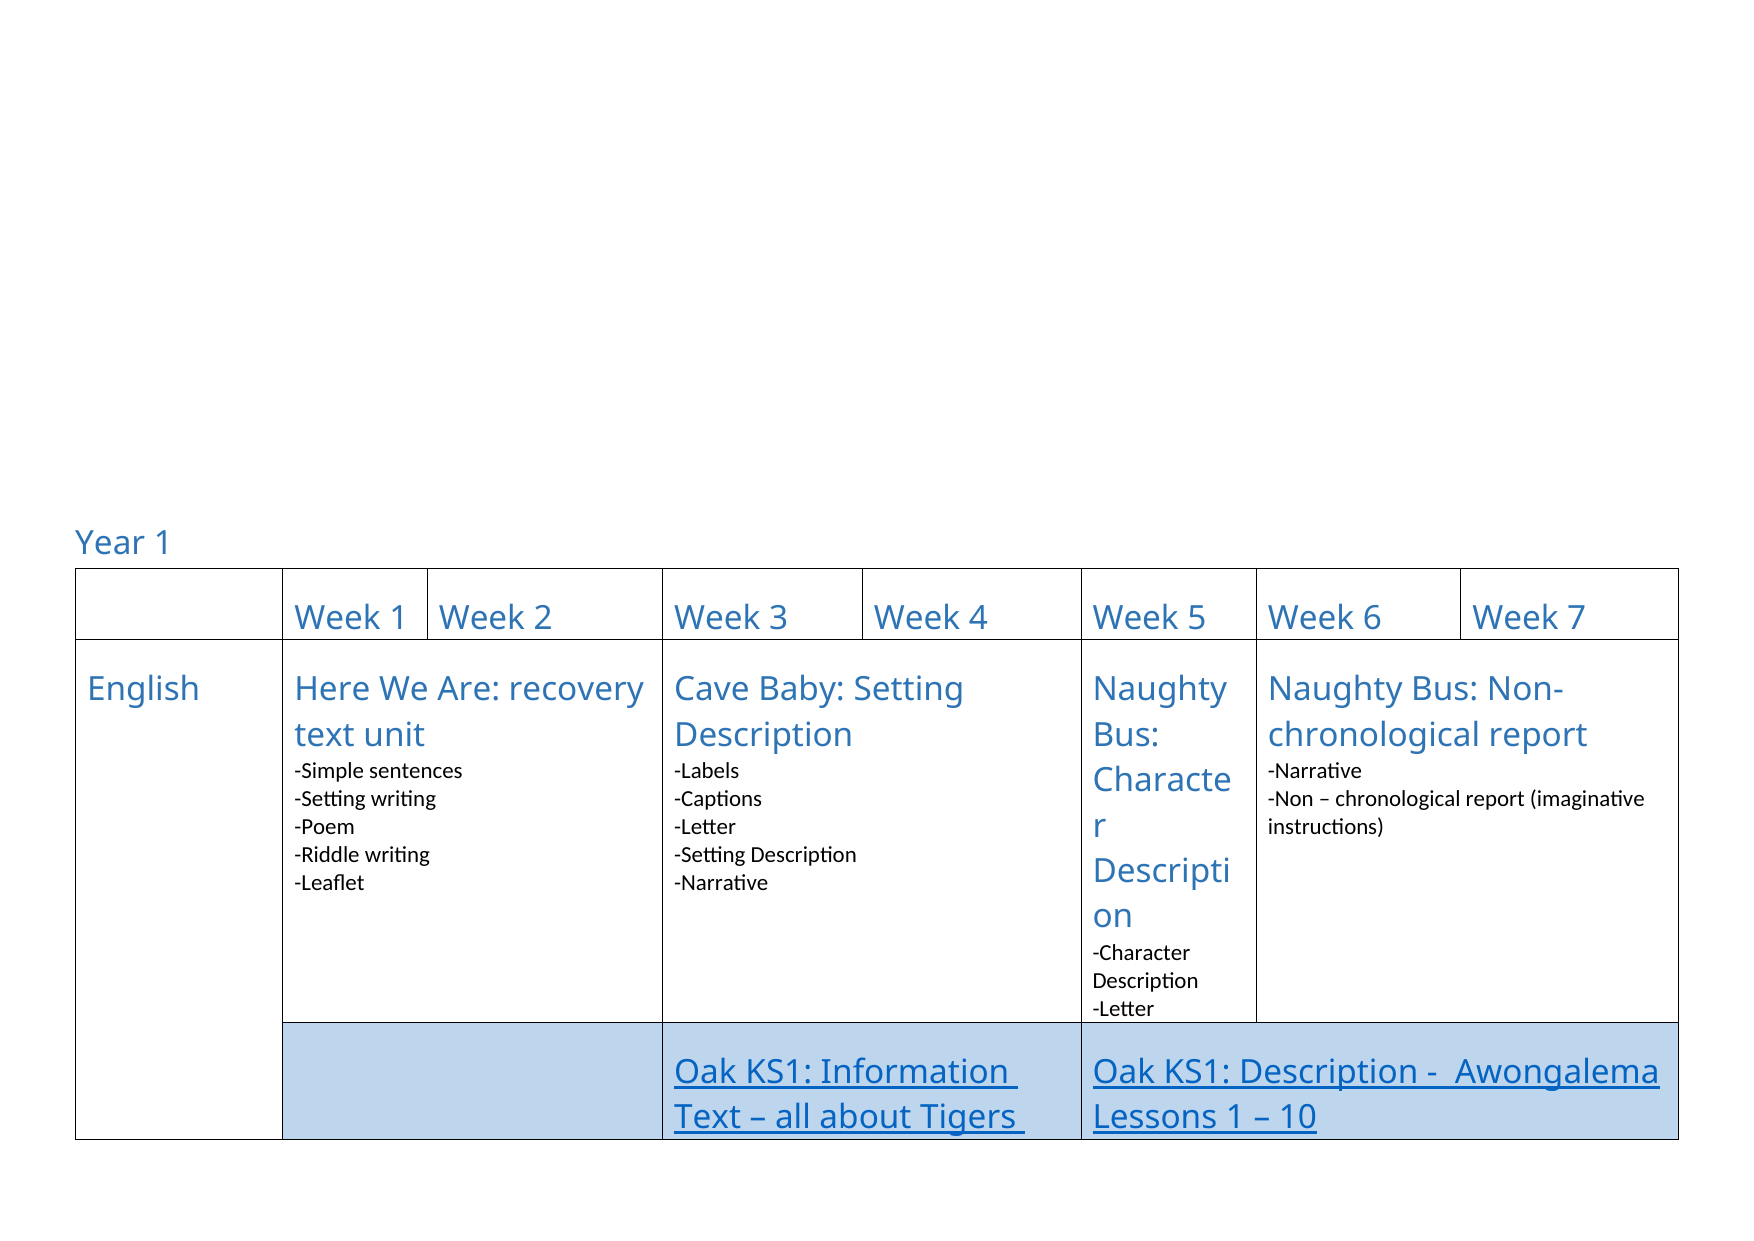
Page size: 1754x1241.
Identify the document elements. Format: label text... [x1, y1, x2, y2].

table_cell Naughty Bus: Non-chronological report -Narrative -Non – chronological report (imaginative instructions) [1257, 640, 1678, 1022]
table_header Week 6 [1257, 569, 1460, 639]
table_header Week 4 [863, 569, 1081, 639]
table_header Week 1 [283, 569, 427, 639]
subtitle Year 1 [75, 519, 1679, 564]
table_cell English [76, 640, 282, 1139]
table_cell Here We Are: recovery text unit -Simple sentences -Setting writing -Poem -Riddle writing -Leaflet [283, 640, 662, 1022]
table_header Week 7 [1461, 569, 1678, 639]
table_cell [663, 1023, 1081, 1139]
table_header Week 3 [663, 569, 862, 639]
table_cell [1082, 1023, 1678, 1139]
table_cell Naughty Bus: Character Description -Character Description -Letter [1082, 640, 1256, 1022]
table_header Week 5 [1082, 569, 1256, 639]
table_cell Cave Baby: Setting Description -Labels -Captions -Letter -Setting Description -Narrative [663, 640, 1081, 1022]
table_header [76, 569, 282, 639]
table_cell [283, 1023, 662, 1139]
table_header Week 2 [428, 569, 662, 639]
